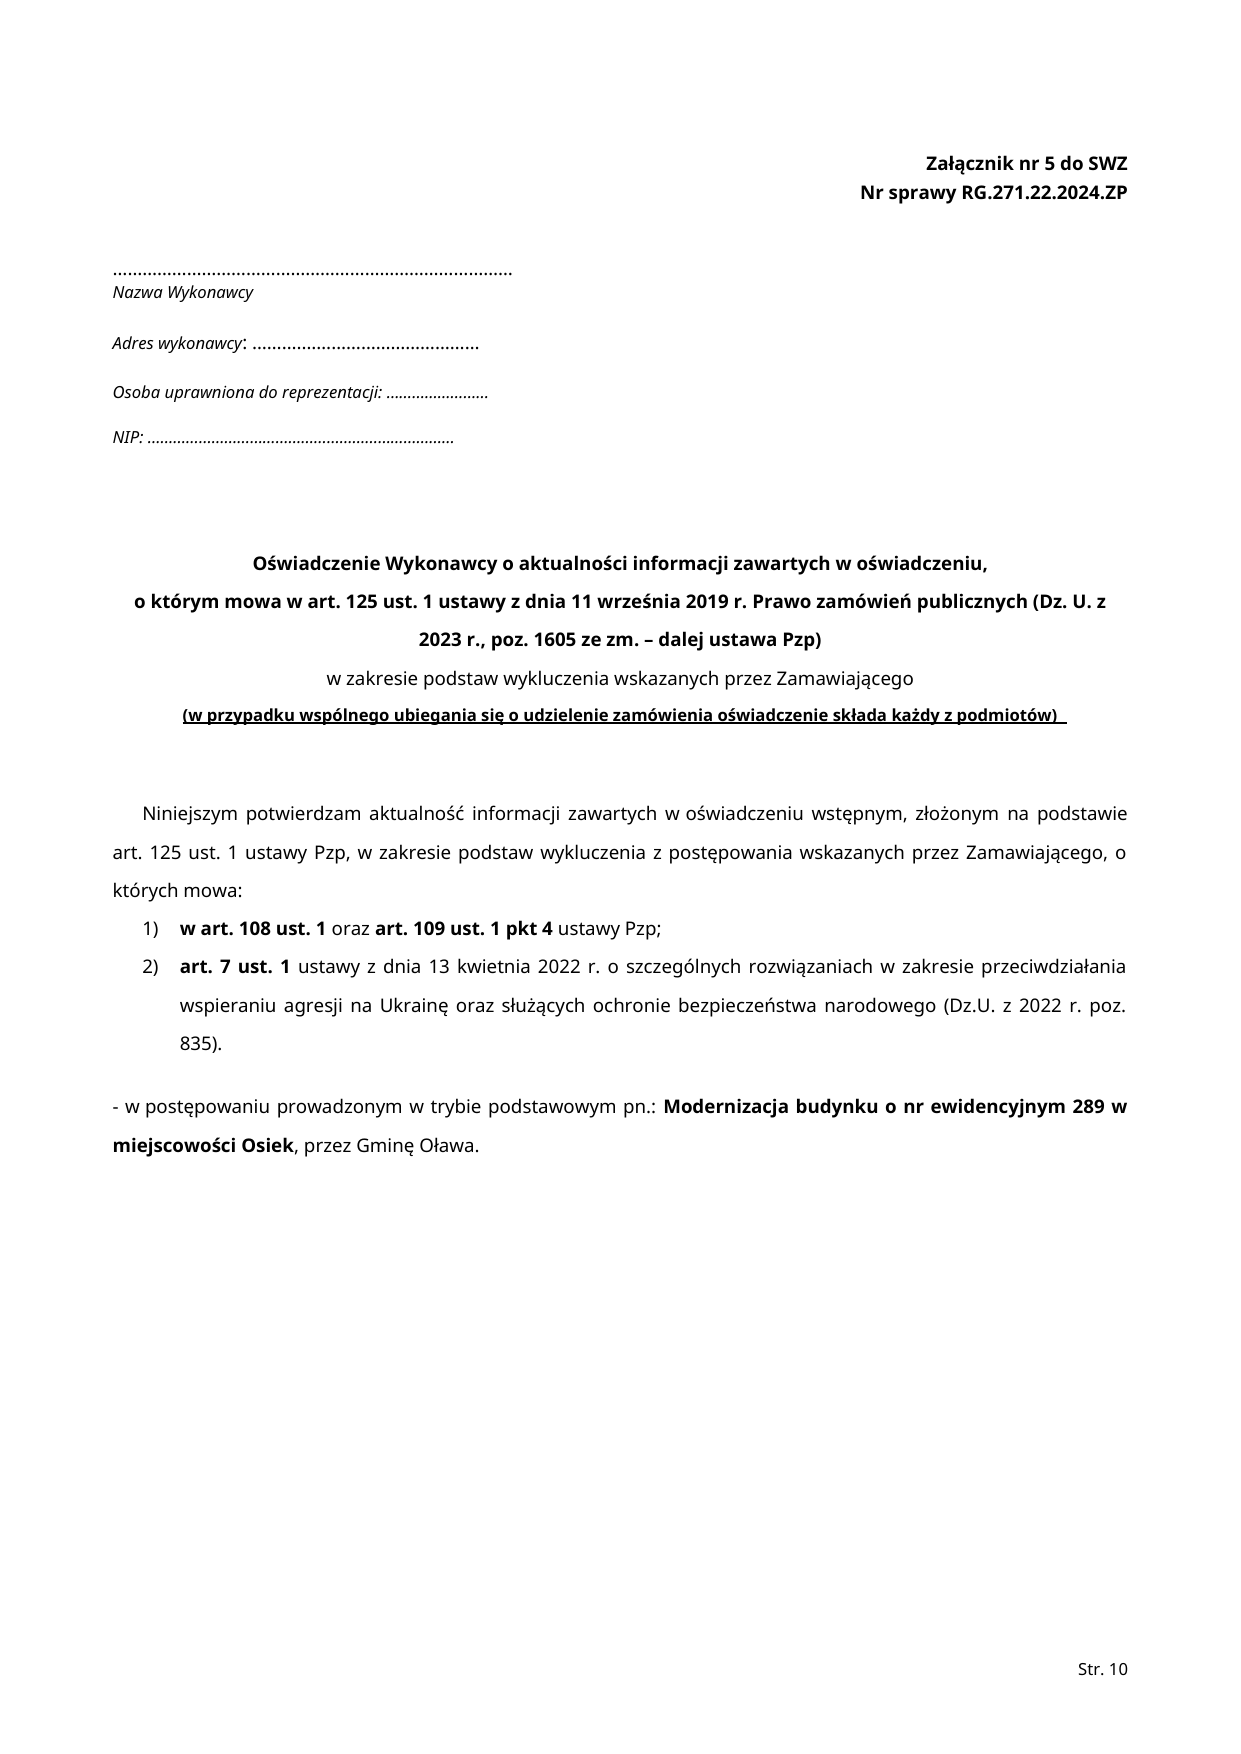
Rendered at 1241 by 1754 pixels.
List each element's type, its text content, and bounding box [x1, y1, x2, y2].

text Załącznik nr 5 do SWZ [850, 150, 1128, 176]
text Osoba uprawniona do reprezentacji: …………………… [112, 380, 1128, 403]
text NIP: ……………………………………………………………… [112, 426, 1128, 448]
text Niniejszym potwierdzam aktualność informacji zawartych w oświadczeniu wstępnym, złożonym na podstawie art. 125 ust. 1 ustawy Pzp, w zakresie podstaw wykluczenia z postępowania wskazanych przez Zamawiającego, o których mowa: [112, 801, 1128, 903]
text o którym mowa w art. 125 ust. 1 ustawy z dnia 11 września 2019 r. Prawo zamówień publicznych (Dz. U. z 2023 r., poz. 1605 ze zm. – dalej ustawa Pzp) [112, 588, 1128, 652]
list art. 7 ust. 1 ustawy z dnia 13 kwietnia 2022 r. o szczególnych rozwiązaniach w zakresie przeciwdziałania wspieraniu agresji na Ukrainę oraz służących ochronie bezpieczeństwa narodowego (Dz.U. z 2022 r. poz. 835). [142, 954, 1128, 1056]
text Nazwa Wykonawcy [112, 281, 1128, 304]
text Adres wykonawcy: ……….……………………………… [112, 329, 1128, 355]
text w zakresie podstaw wykluczenia wskazanych przez Zamawiającego [112, 665, 1128, 690]
text ……………………………………………………………………… [112, 256, 1128, 281]
text Oświadczenie Wykonawcy o aktualności informacji zawartych w oświadczeniu, [112, 550, 1128, 576]
list w art. 108 ust. 1 oraz art. 109 ust. 1 pkt 4 ustawy Pzp; [142, 915, 1128, 941]
text (w przypadku wspólnego ubiegania się o udzielenie zamówienia oświadczenie składa każdy z podmiotów) [112, 703, 1128, 726]
text Nr sprawy RG.271.22.2024.ZP [555, 179, 1128, 205]
text - w postępowaniu prowadzonym w trybie podstawowym pn.: Modernizacja budynku o nr ewidencyjnym 289 w miejscowości Osiek, przez Gminę Oława. [112, 1094, 1128, 1158]
